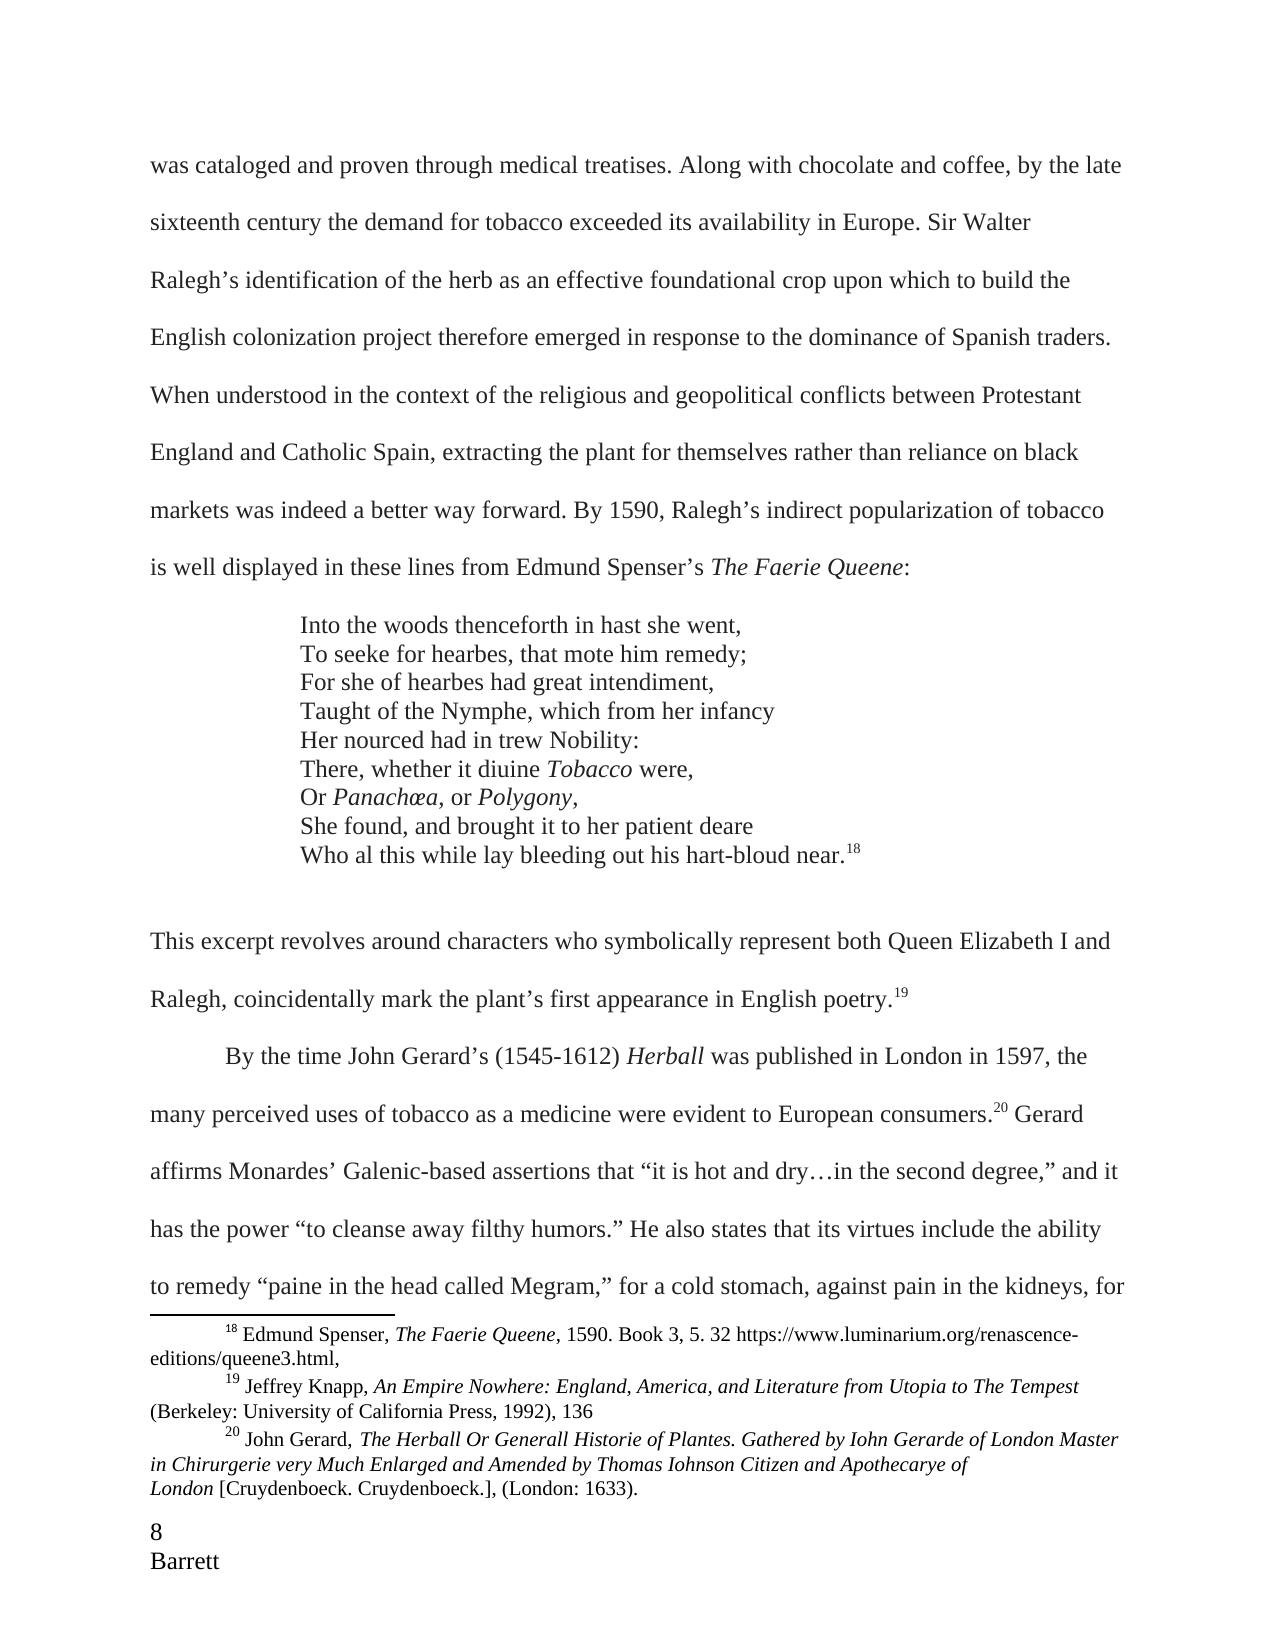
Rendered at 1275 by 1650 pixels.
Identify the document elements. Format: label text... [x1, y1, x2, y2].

text To seeke for hearbes, that mote him remedy; [300, 639, 1125, 667]
text She found, and brought it to her patient deare [300, 811, 1125, 840]
text Her nourced had in trew Nobility: [300, 725, 1125, 754]
text Who al this while lay bleeding out his hart-bloud near. [300, 840, 1125, 869]
text Or Panachœa, or Polygony, [300, 782, 1125, 811]
text For she of hearbes had great intendiment, [300, 667, 1125, 696]
text There, whether it diuine Tobacco were, [300, 754, 1125, 782]
text Into the woods thenceforth in hast she went, [300, 610, 1125, 639]
text This excerpt revolves around characters who symbolically represent both Queen Elizabeth I and Ralegh, coincidentally mark the plant’s first appearance in English poetry. [150, 926, 1125, 1012]
text Therefore, the many health and social benefits are seen to infiltrate into the transatlantic marketplace. The fascination with tobacco as a panacea, as well as the flexibility of its function was cataloged and proven through medical treatises. Along with chocolate and coffee, by the late sixteenth century the demand for tobacco exceeded its availability in Europe. Sir Walter Ralegh’s identification of the herb as an effective foundational crop upon which to build the English colonization project therefore emerged in response to the dominance of Spanish traders. When understood in the context of the religious and geopolitical conflicts between Protestant England and Catholic Spain, extracting the plant for themselves rather than reliance on black markets was indeed a better way forward. By 1590, Ralegh’s indirect popularization of tobacco is well displayed in these lines from Edmund Spenser’s The Faerie Queene: [150, 150, 1125, 581]
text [150, 1041, 1125, 1300]
text Taught of the Nymphe, which from her infancy [300, 696, 1125, 725]
